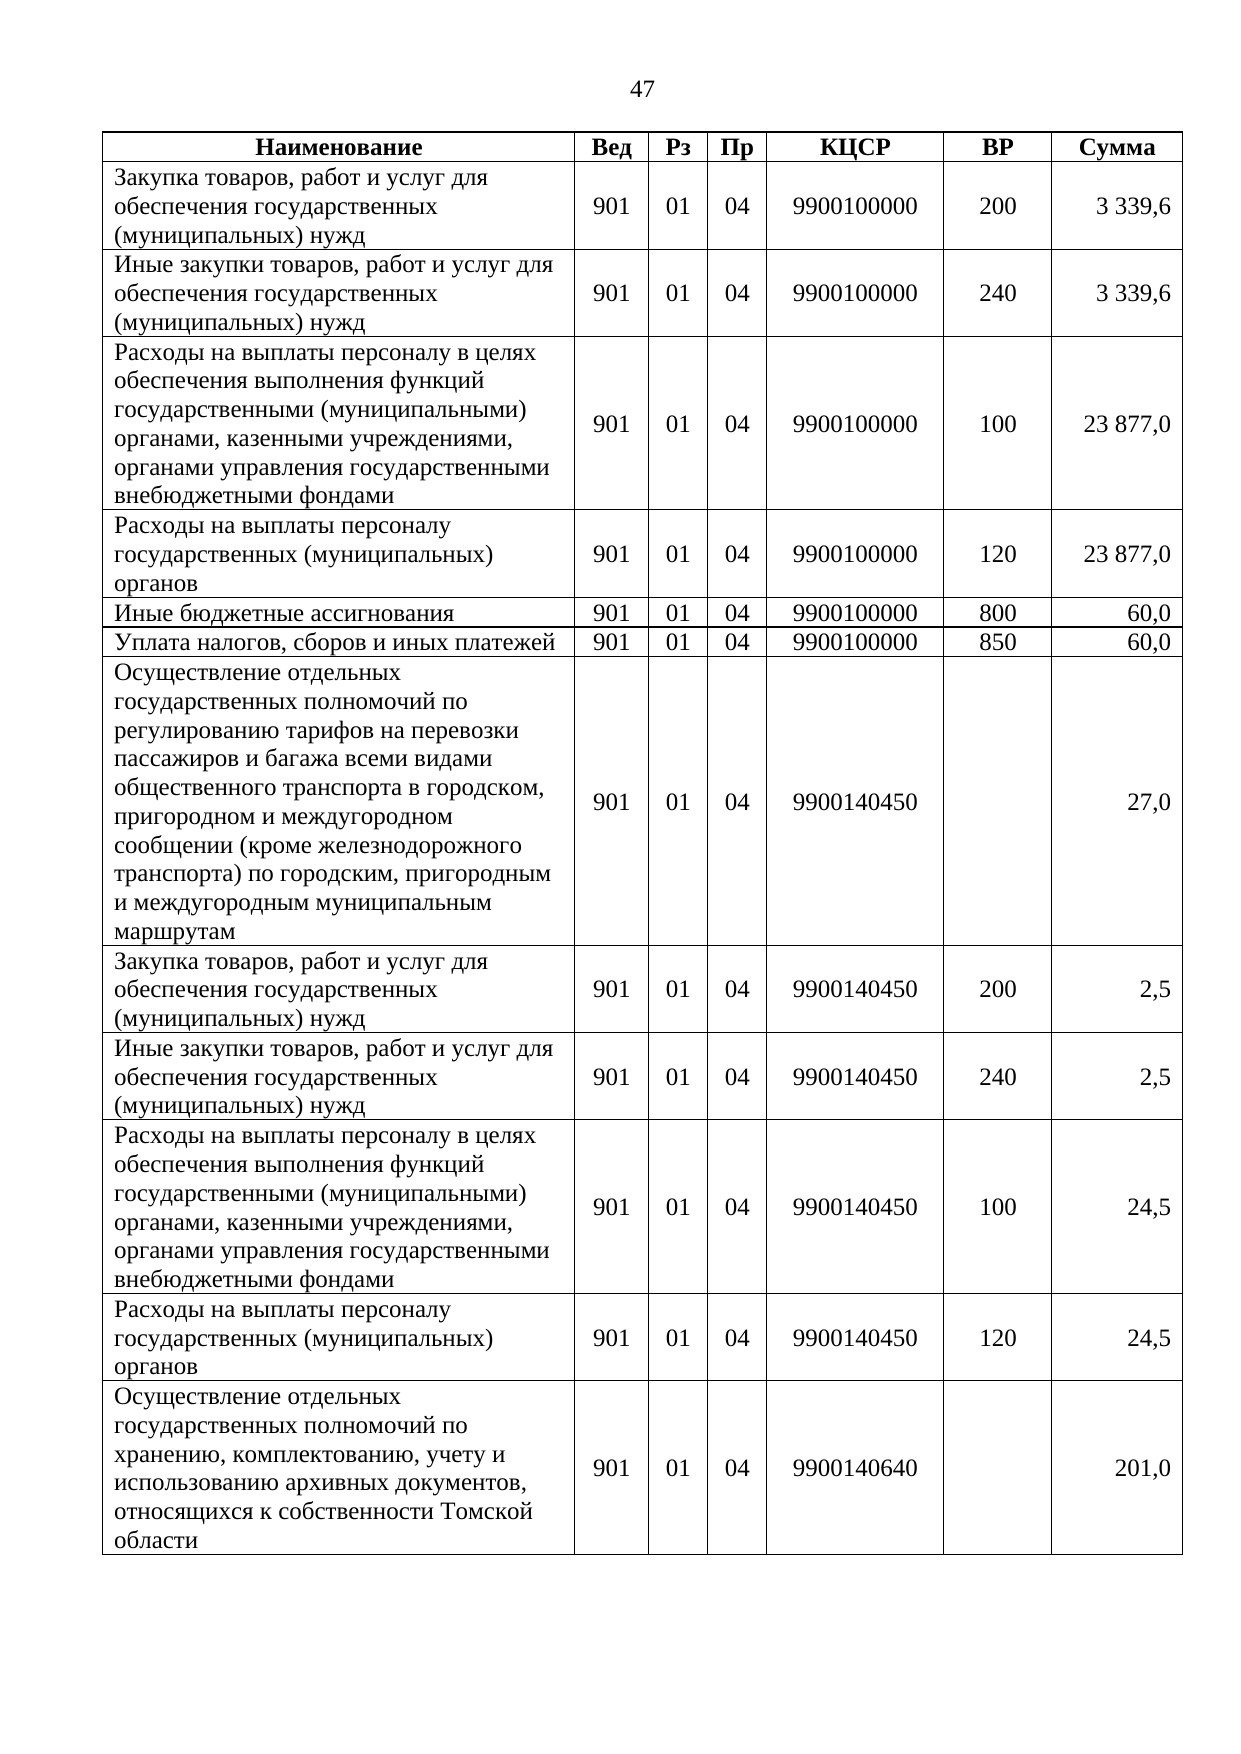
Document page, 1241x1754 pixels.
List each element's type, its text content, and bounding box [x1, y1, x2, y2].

table_cell 9900140640 [767, 1381, 943, 1554]
table_cell 9900100000 [767, 628, 943, 656]
table_cell 2,5 [1052, 1033, 1182, 1119]
table_cell 9900100000 [767, 598, 943, 626]
table_cell 800 [944, 598, 1051, 626]
table_cell 901 [575, 1033, 648, 1119]
table_cell 240 [944, 1033, 1051, 1119]
table_cell 100 [944, 1120, 1051, 1293]
table_cell Закупка товаров, работ и услуг для обеспечения государственных (муниципальных) нужд [103, 946, 574, 1032]
table_header КЦСР [767, 133, 943, 161]
table_cell 200 [944, 162, 1051, 248]
table_cell 3 339,6 [1052, 162, 1182, 248]
table_cell 23 877,0 [1052, 337, 1182, 509]
table_cell 04 [708, 1033, 766, 1119]
table_cell Осуществление отдельных государственных полномочий по регулированию тарифов на перевозки пассажиров и багажа всеми видами общественного транспорта в городском, пригородном и междугородном сообщении (кроме железнодорожного транспорта) по городским, пригородным и междугородным муниципальным маршрутам [103, 657, 574, 945]
table_cell Уплата налогов, сборов и иных платежей [103, 628, 574, 656]
table_cell 04 [708, 657, 766, 945]
table_cell 01 [649, 628, 707, 656]
table_cell 01 [649, 510, 707, 597]
table_cell 120 [944, 1294, 1051, 1380]
table_cell Иные бюджетные ассигнования [103, 598, 574, 626]
table_cell 901 [575, 657, 648, 945]
table_cell [944, 1381, 1051, 1554]
table_cell 9900140450 [767, 657, 943, 945]
table_cell 01 [649, 1381, 707, 1554]
table_cell 04 [708, 250, 766, 336]
table_cell 901 [575, 946, 648, 1032]
table_cell 9900140450 [767, 1294, 943, 1380]
table_cell 04 [708, 162, 766, 248]
table_cell 60,0 [1052, 628, 1182, 656]
table_header ВР [944, 133, 1051, 161]
table_header Наименование [103, 133, 574, 161]
table_cell Иные закупки товаров, работ и услуг для обеспечения государственных (муниципальных) нужд [103, 250, 574, 336]
table_cell 901 [575, 1381, 648, 1554]
table_cell 01 [649, 1033, 707, 1119]
table_cell 24,5 [1052, 1294, 1182, 1380]
table_cell 01 [649, 946, 707, 1032]
table_cell 01 [649, 1294, 707, 1380]
table_cell 04 [708, 1294, 766, 1380]
table_cell 901 [575, 1120, 648, 1293]
table_cell Расходы на выплаты персоналу государственных (муниципальных) органов [103, 510, 574, 597]
table_cell 901 [575, 250, 648, 336]
table_cell Закупка товаров, работ и услуг для обеспечения государственных (муниципальных) нужд [103, 162, 574, 248]
table_cell 01 [649, 657, 707, 945]
table_cell 850 [944, 628, 1051, 656]
table_cell 01 [649, 250, 707, 336]
table_cell 9900100000 [767, 162, 943, 248]
table_cell 01 [649, 337, 707, 509]
table_cell 04 [708, 1381, 766, 1554]
table_cell 9900140450 [767, 1120, 943, 1293]
table_header Пр [708, 133, 766, 161]
table_cell 100 [944, 337, 1051, 509]
table_cell 9900100000 [767, 250, 943, 336]
table_cell 9900140450 [767, 946, 943, 1032]
table_cell Расходы на выплаты персоналу государственных (муниципальных) органов [103, 1294, 574, 1380]
table_cell 60,0 [1052, 598, 1182, 626]
table_cell Иные закупки товаров, работ и услуг для обеспечения государственных (муниципальных) нужд [103, 1033, 574, 1119]
table_cell 200 [944, 946, 1051, 1032]
table_cell 04 [708, 598, 766, 626]
table_cell 27,0 [1052, 657, 1182, 945]
table_cell 901 [575, 598, 648, 626]
table_cell 120 [944, 510, 1051, 597]
table_cell 9900100000 [767, 510, 943, 597]
table_cell 9900140450 [767, 1033, 943, 1119]
table_cell 901 [575, 1294, 648, 1380]
table_cell 201,0 [1052, 1381, 1182, 1554]
table_cell 2,5 [1052, 946, 1182, 1032]
table_cell 04 [708, 337, 766, 509]
table_header Сумма [1052, 133, 1182, 161]
table_cell 04 [708, 946, 766, 1032]
table_cell 3 339,6 [1052, 250, 1182, 336]
table_header Рз [649, 133, 707, 161]
table_cell Осуществление отдельных государственных полномочий по хранению, комплектованию, учету и использованию архивных документов, относящихся к собственности Томской области [103, 1381, 574, 1554]
table_cell 901 [575, 337, 648, 509]
table_cell 901 [575, 510, 648, 597]
table_cell 04 [708, 628, 766, 656]
table_cell 9900100000 [767, 337, 943, 509]
table_cell 01 [649, 598, 707, 626]
table_cell 23 877,0 [1052, 510, 1182, 597]
table_cell 04 [708, 510, 766, 597]
table_cell 01 [649, 1120, 707, 1293]
table_cell 240 [944, 250, 1051, 336]
table_cell 01 [649, 162, 707, 248]
table_cell 24,5 [1052, 1120, 1182, 1293]
table_cell 901 [575, 162, 648, 248]
table_cell [944, 657, 1051, 945]
table_cell 901 [575, 628, 648, 656]
table_header Вед [575, 133, 648, 161]
table_cell 04 [708, 1120, 766, 1293]
